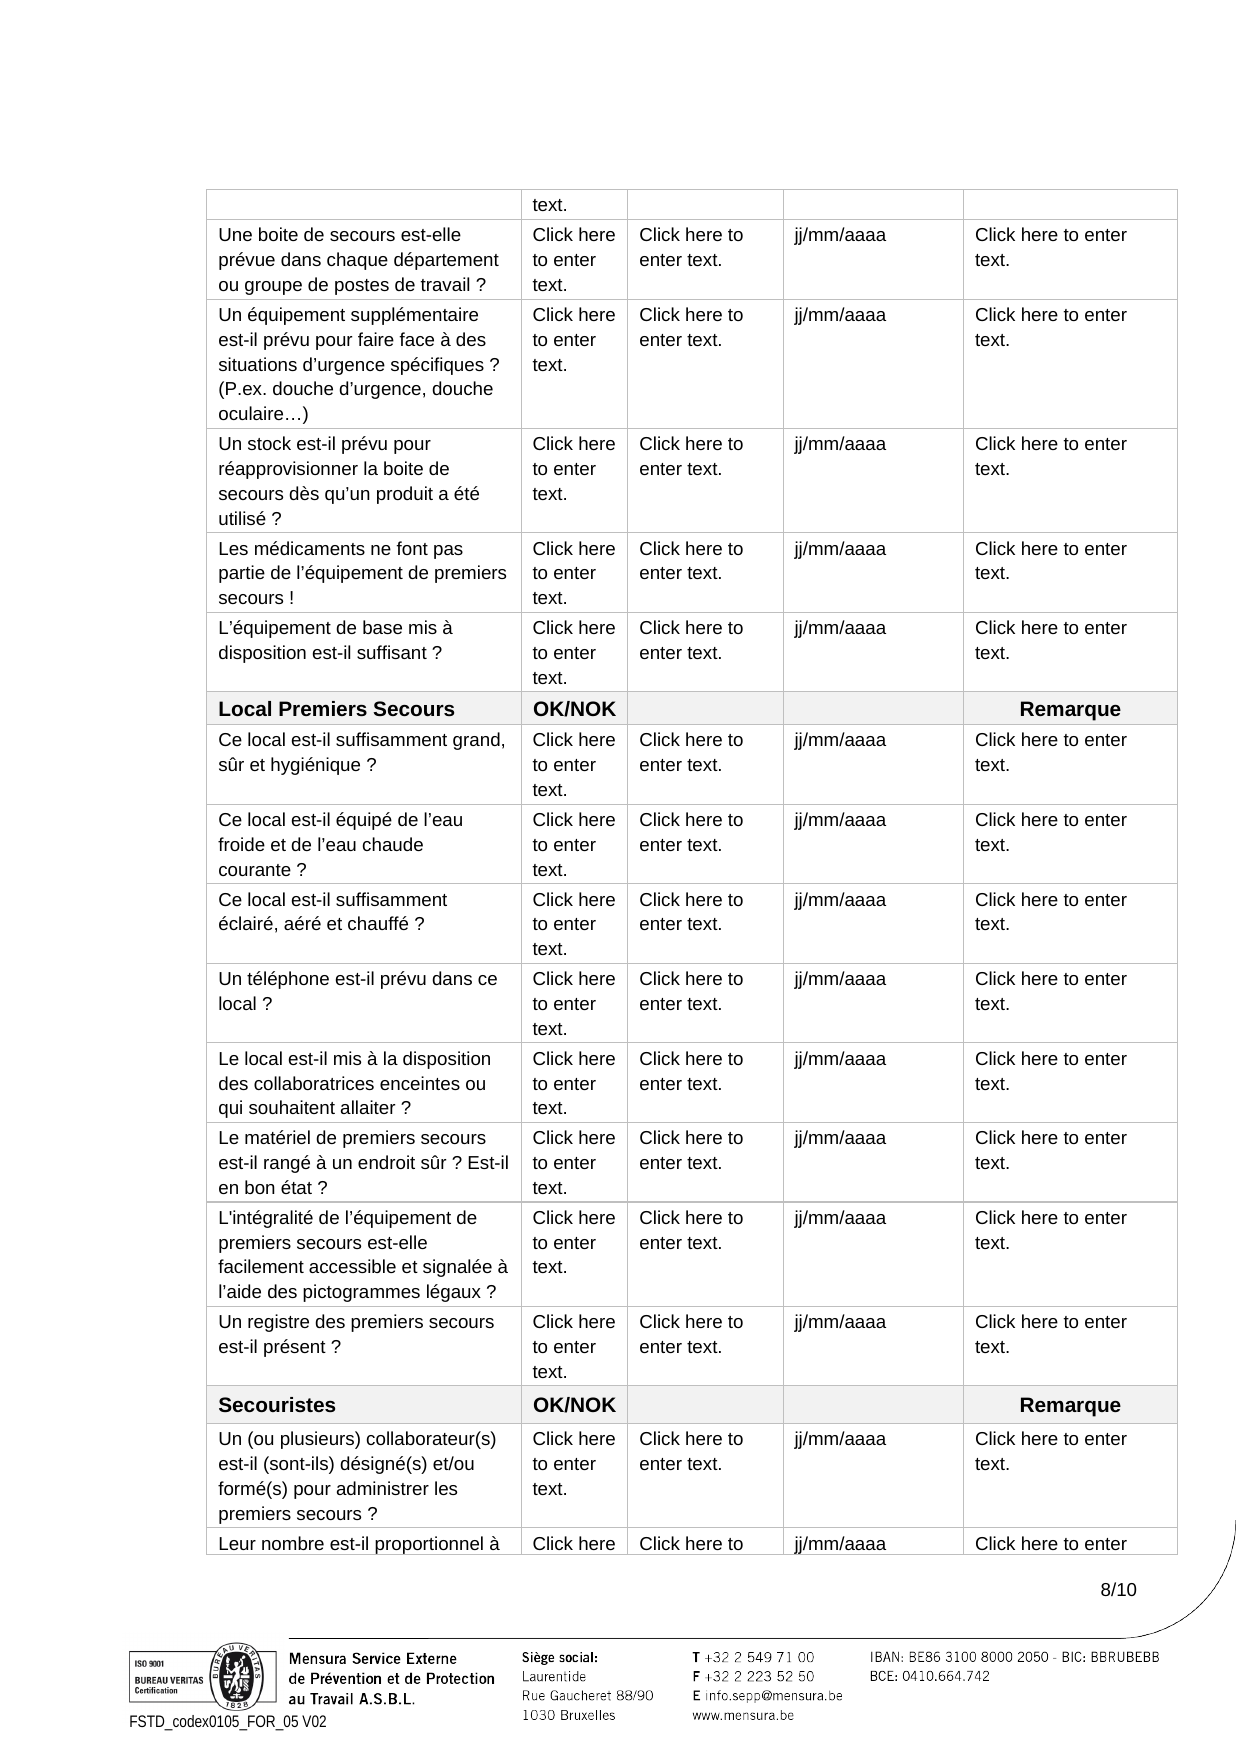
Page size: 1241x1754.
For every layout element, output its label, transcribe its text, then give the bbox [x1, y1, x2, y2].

picture [522, 1520, 627, 1527]
table_cell L'intégralité de l’équipement de premiers secours est-elle facilement accessible et signalée à l’aide des pictogrammes légaux ? [207, 1203, 521, 1306]
table_cell [784, 1386, 963, 1423]
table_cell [207, 1528, 521, 1554]
table_cell Les médicaments ne font pas partie de l’équipement de premiers secours ! [207, 533, 521, 612]
table_cell Remarque [964, 692, 1177, 724]
table_cell Un registre des premiers secours est-il présent ? [207, 1307, 521, 1385]
table_cell Un téléphone est-il prévu dans ce local ? [207, 964, 521, 1042]
table_cell Le matériel de premiers secours est-il rangé à un endroit sûr ? Est-il en bon état ? [207, 1123, 521, 1201]
table_cell Secouristes [207, 1386, 521, 1423]
table_cell Un (ou plusieurs) collaborateur(s) est-il (sont-ils) désigné(s) et/ou formé(s) pour administrer les premiers secours ? [207, 1424, 521, 1527]
table_cell Local Premiers Secours [207, 692, 521, 724]
picture [522, 1528, 627, 1554]
table_cell Le local est-il mis à la disposition des collaboratrices enceintes ou qui souhaitent allaiter ? [207, 1043, 521, 1122]
table_cell [628, 692, 783, 724]
picture [628, 1528, 783, 1554]
table_cell OK/NOK [522, 1386, 627, 1423]
table_cell Un stock est-il prévu pour réapprovisionner la boite de secours dès qu’un produit a été utilisé ? [207, 429, 521, 532]
table_cell Ce local est-il équipé de l’eau froide et de l’eau chaude courante ? [207, 805, 521, 883]
table_cell Une boite de secours est-elle prévue dans chaque département ou groupe de postes de travail ? [207, 220, 521, 298]
table_cell [628, 1386, 783, 1423]
table_cell [784, 692, 963, 724]
picture [964, 1520, 1177, 1527]
picture [964, 1528, 1177, 1554]
table_cell Un équipement supplémentaire est-il prévu pour faire face à des situations d’urgence spécifiques ? (P.ex. douche d’urgence, douche oculaire…) [207, 300, 521, 428]
table_cell Remarque [964, 1386, 1177, 1423]
table_cell Ce local est-il suffisamment éclairé, aéré et chauffé ? [207, 884, 521, 963]
picture [784, 1528, 963, 1554]
picture [628, 1520, 783, 1527]
table_cell OK/NOK [522, 692, 627, 724]
picture [122, 1520, 1236, 1723]
table_cell Ce local est-il suffisamment grand, sûr et hygiénique ? [207, 725, 521, 803]
table_cell L’équipement de base mis à disposition est-il suffisant ? [207, 613, 521, 691]
picture [784, 1520, 963, 1527]
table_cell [207, 190, 521, 219]
